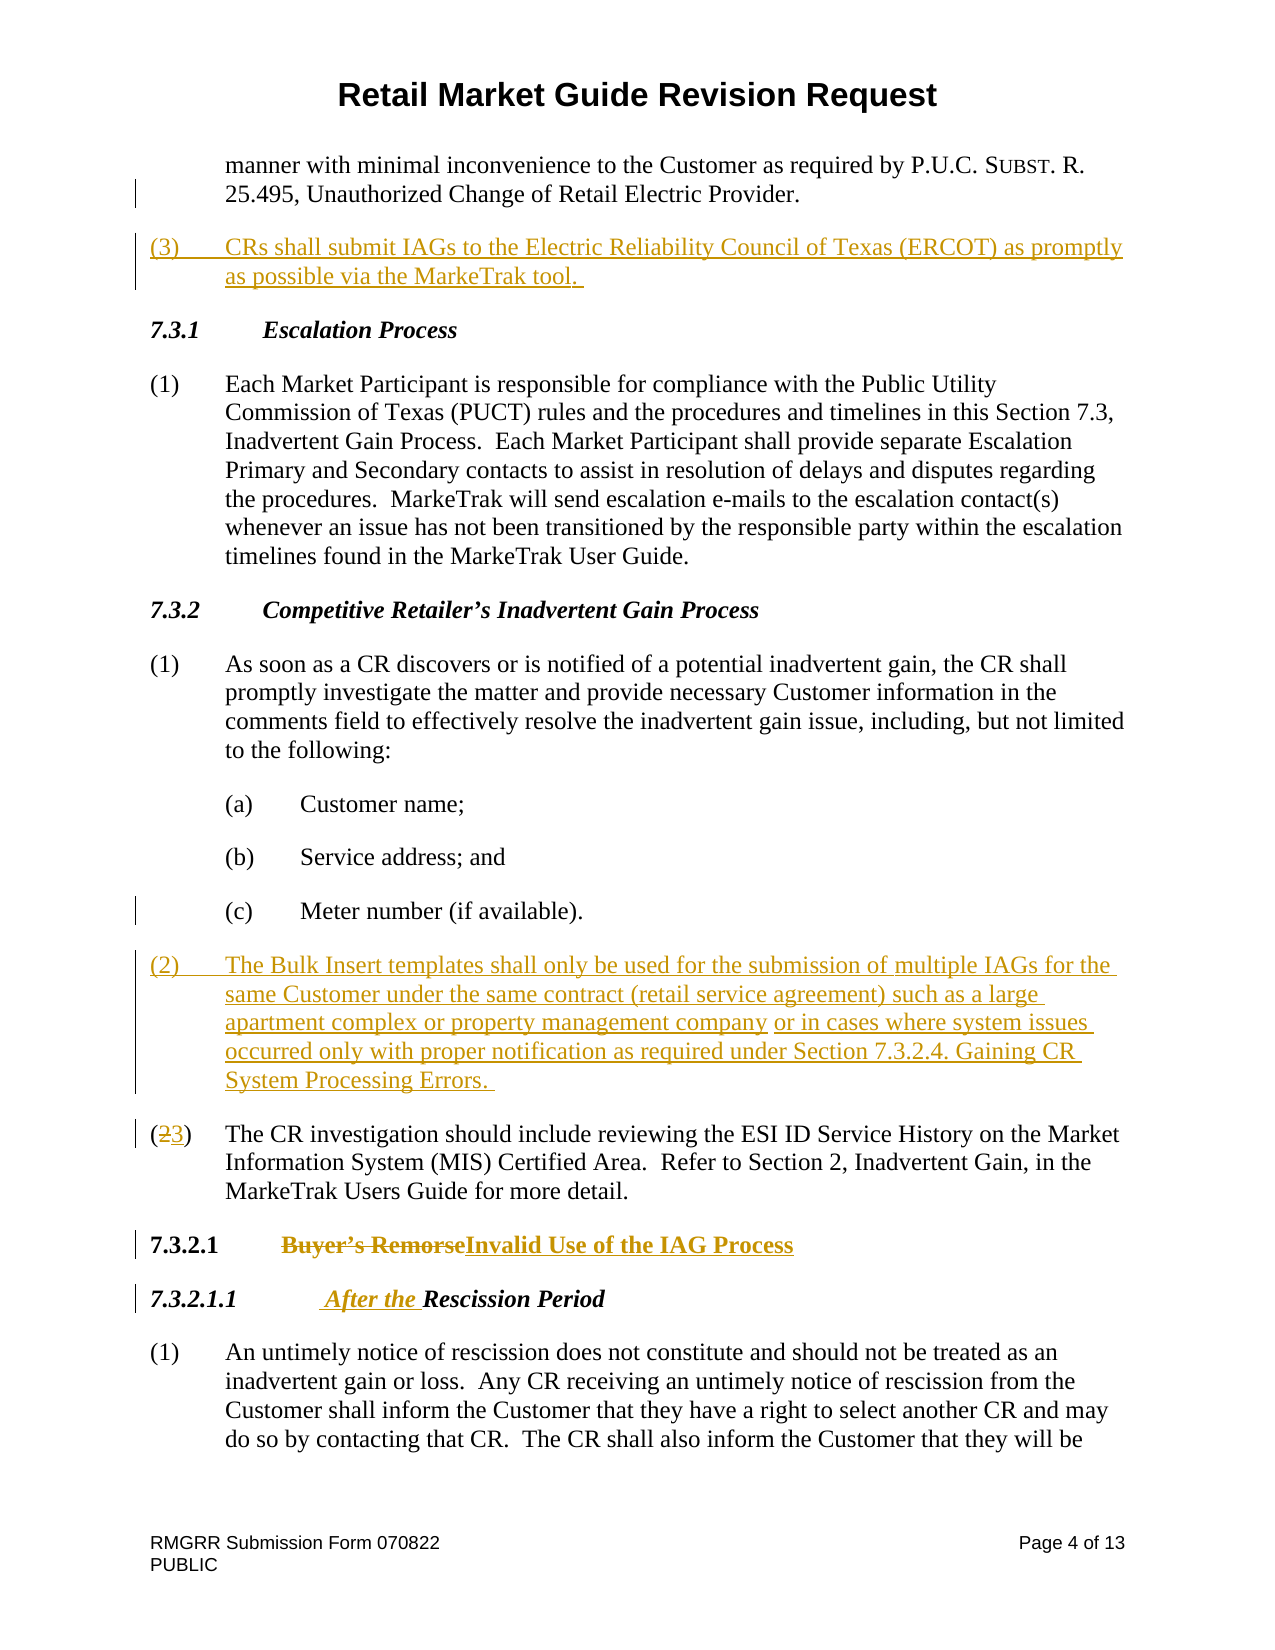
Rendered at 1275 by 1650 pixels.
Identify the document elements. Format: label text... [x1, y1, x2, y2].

text 7.3.2 Competitive Retailer’s Inadvertent Gain Process [150, 595, 1125, 624]
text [150, 150, 1125, 207]
text (b) Service address; and [225, 842, 1125, 871]
text 7.3.2.1 [150, 1230, 1125, 1259]
text 7.3.2.1.1 Rescission Period [150, 1284, 1125, 1312]
text (1) As soon as a CR discovers or is notified of a potential inadvertent gain, the CR shall promptly investigate the matter and provide necessary Customer information in the comments field to effectively resolve the inadvertent gain issue, including, but not limited to the following: [150, 649, 1125, 764]
text (a) Customer name; [225, 789, 1125, 817]
text (c) Meter number (if available). [225, 896, 1125, 925]
text 7.3.1 Escalation Process [150, 315, 1125, 344]
text () The CR investigation should include reviewing the ESI ID Service History on the Market Information System (MIS) Certified Area. Refer to Section 2, Inadvertent Gain, in the MarkeTrak Users Guide for more detail. [150, 1119, 1125, 1205]
text (1) Each Market Participant is responsible for compliance with the Public Utility Commission of Texas (PUCT) rules and the procedures and timelines in this Section 7.3, Inadvertent Gain Process. Each Market Participant shall provide separate Escalation Primary and Secondary contacts to assist in resolution of delays and disputes regarding the procedures. MarkeTrak will send escalation e-mails to the escalation contact(s) whenever an issue has not been transitioned by the responsible party within the escalation timelines found in the MarkeTrak User Guide. [150, 369, 1125, 570]
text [150, 1337, 1125, 1452]
